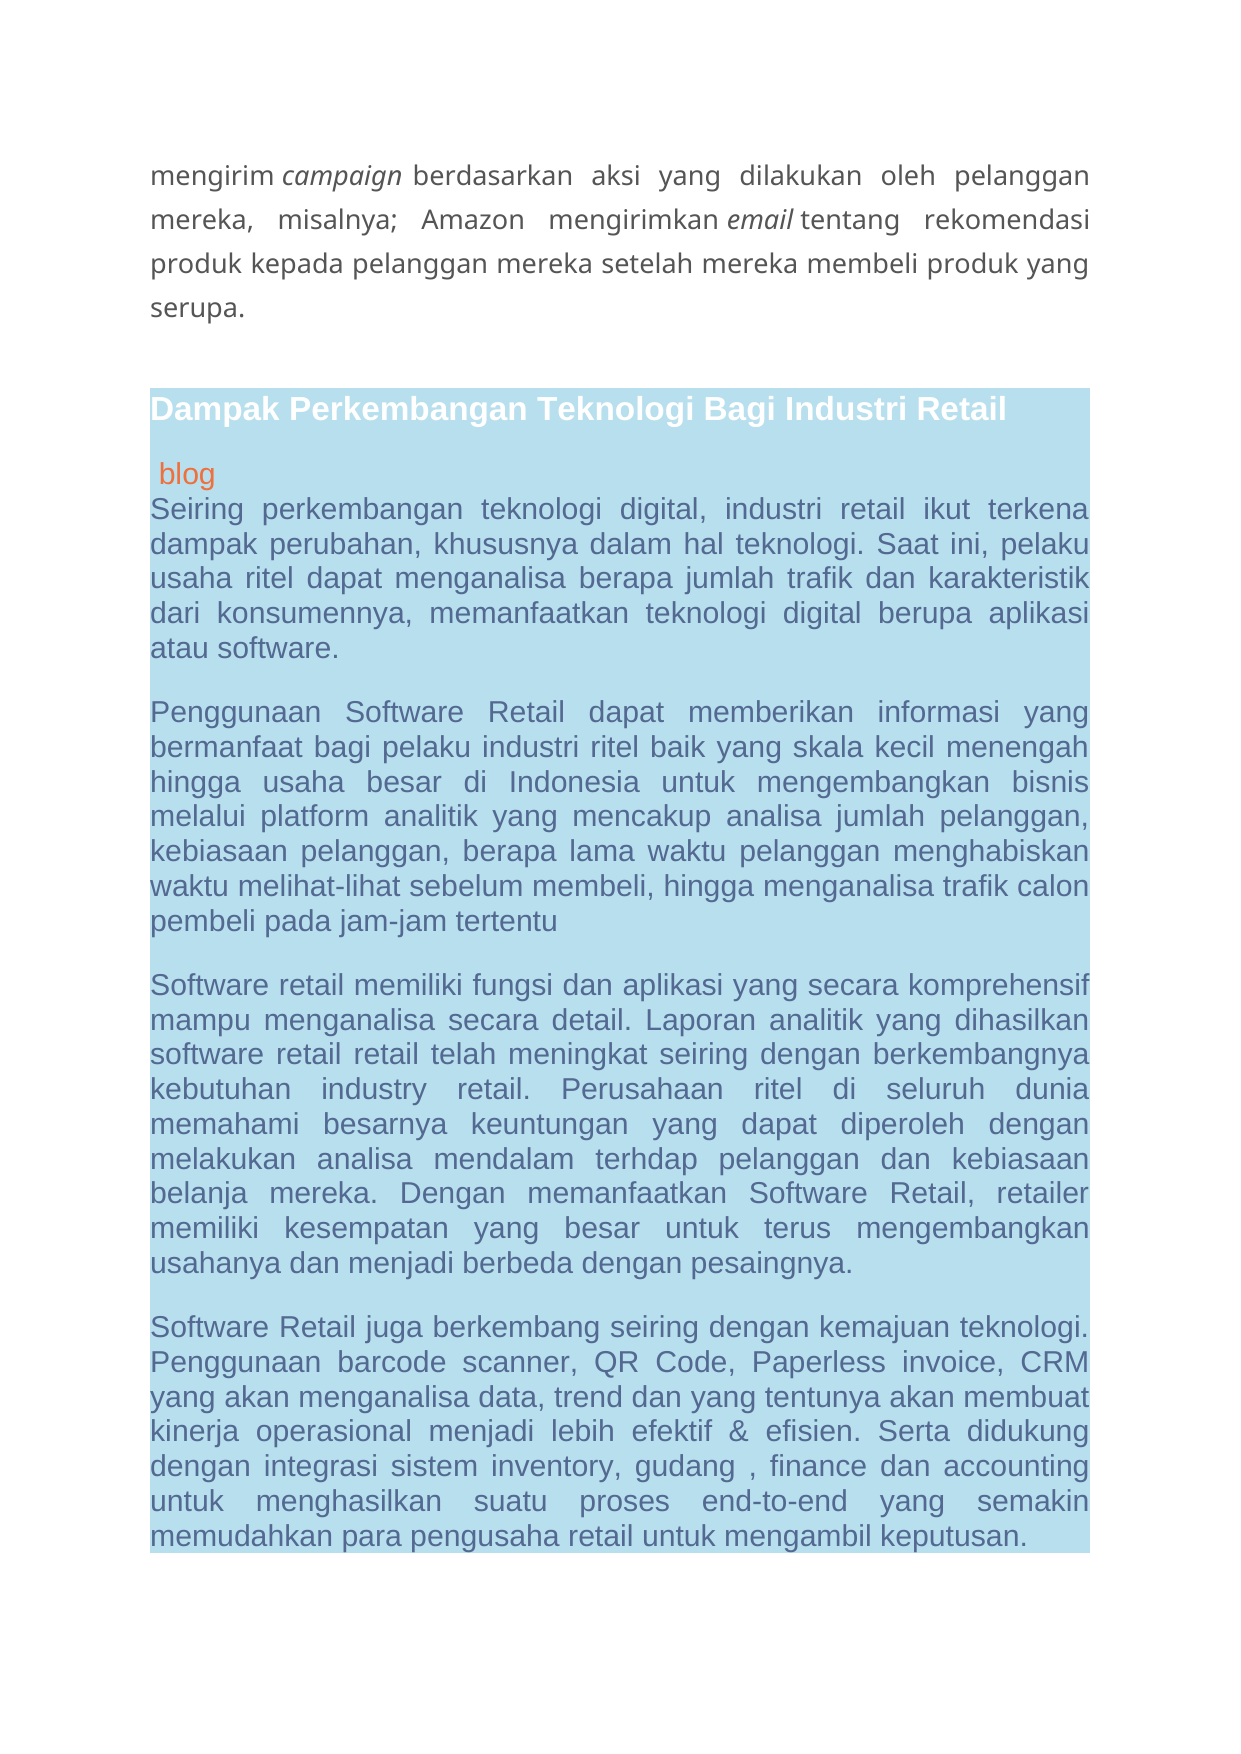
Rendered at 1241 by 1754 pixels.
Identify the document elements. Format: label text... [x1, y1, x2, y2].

text Software retail memiliki fungsi dan aplikasi yang secara komprehensif mampu menganalisa secara detail. Laporan analitik yang dihasilkan software retail retail telah meningkat seiring dengan berkembangnya kebutuhan industry retail. Perusahaan ritel di seluruh dunia memahami besarnya keuntungan yang dapat diperoleh dengan melakukan analisa mendalam terhdap pelanggan dan kebiasaan belanja mereka. Dengan memanfaatkan Software Retail, retailer memiliki kesempatan yang besar untuk terus mengembangkan usahanya dan menjadi berbeda dengan pesaingnya. [150, 967, 1090, 1280]
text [150, 150, 1090, 325]
text blog [150, 456, 1090, 491]
text Dampak Perkembangan Teknologi Bagi Industri Retail [150, 388, 1090, 427]
text Seiring perkembangan teknologi digital, industri retail ikut terkena dampak perubahan, khususnya dalam hal teknologi. Saat ini, pelaku usaha ritel dapat menganalisa berapa jumlah trafik dan karakteristik dari konsumennya, memanfaatkan teknologi digital berupa aplikasi atau software. [150, 491, 1090, 665]
text Penggunaan Software Retail dapat memberikan informasi yang bermanfaat bagi pelaku industri ritel baik yang skala kecil menengah hingga usaha besar di Indonesia untuk mengembangkan bisnis melalui platform analitik yang mencakup analisa jumlah pelanggan, kebiasaan pelanggan, berapa lama waktu pelanggan menghabiskan waktu melihat-lihat sebelum membeli, hingga menganalisa trafik calon pembeli pada jam-jam tertentu [150, 694, 1090, 938]
text Software Retail juga berkembang seiring dengan kemajuan teknologi. Penggunaan barcode scanner, QR Code, Paperless invoice, CRM yang akan menganalisa data, trend dan yang tentunya akan membuat kinerja operasional menjadi lebih efektif & efisien. Serta didukung dengan integrasi sistem inventory, gudang , finance dan accounting untuk menghasilkan suatu proses end-to-end yang semakin memudahkan para pengusaha retail untuk mengambil keputusan. [150, 1309, 1090, 1553]
